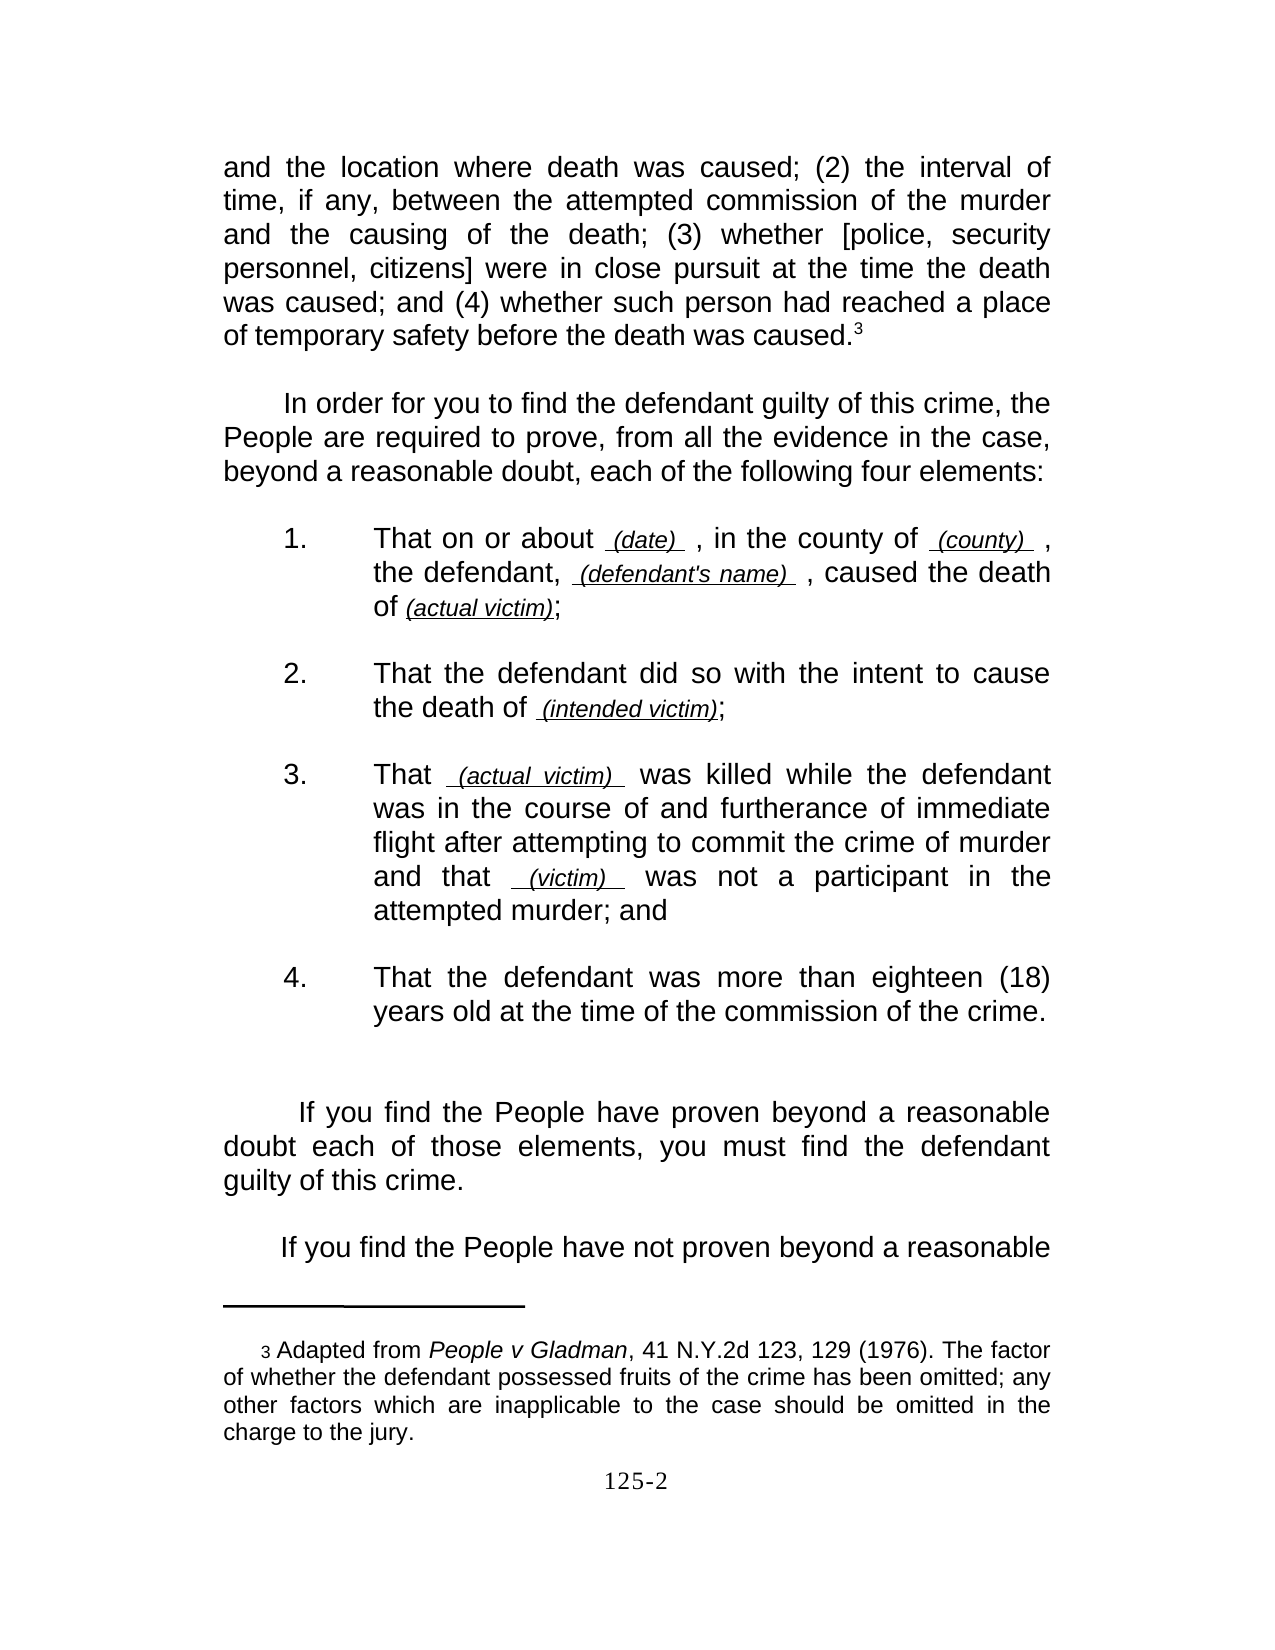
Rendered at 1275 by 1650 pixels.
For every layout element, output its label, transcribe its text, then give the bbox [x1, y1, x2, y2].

list That the defendant was more than eighteen (18) years old at the time of the commission of the crime. [283, 960, 1052, 1028]
text 3 Adapted from People v Gladman, 41 N.Y.2d 123, 129 (1976). The factor of whether the defendant possessed fruits of the crime has been omitted; any other factors which are inapplicable to the case should be omitted in the charge to the jury. [223, 1337, 1052, 1446]
list That the defendant did so with the intent to cause the death of (intended victim); [283, 656, 1052, 724]
list That on or about (date) , in the county of (county) , the defendant, (defendant's name) , caused the death of (actual victim); [283, 521, 1052, 623]
list That (actual victim) was killed while the defendant was in the course of and furtherance of immediate flight after attempting to commit the crime of murder and that (victim) was not a participant in the attempted murder; and [283, 757, 1052, 927]
text In order for you to find the defendant guilty of this crime, the People are required to prove, from all the evidence in the case, beyond a reasonable doubt, each of the following four elements: [223, 386, 1052, 488]
text If you find the People have not proven beyond a reasonable [223, 1230, 1052, 1264]
text and the location where death was caused; (2) the interval of time, if any, between the attempted commission of the murder and the causing of the death; (3) whether [police, security personnel, citizens] were in close pursuit at the time the death was caused; and (4) whether such person had reached a place of temporary safety before the death was caused.3 [223, 150, 1052, 352]
text If you find the People have proven beyond a reasonable doubt each of those elements, you must find the defendant guilty of this crime. [223, 1095, 1052, 1197]
